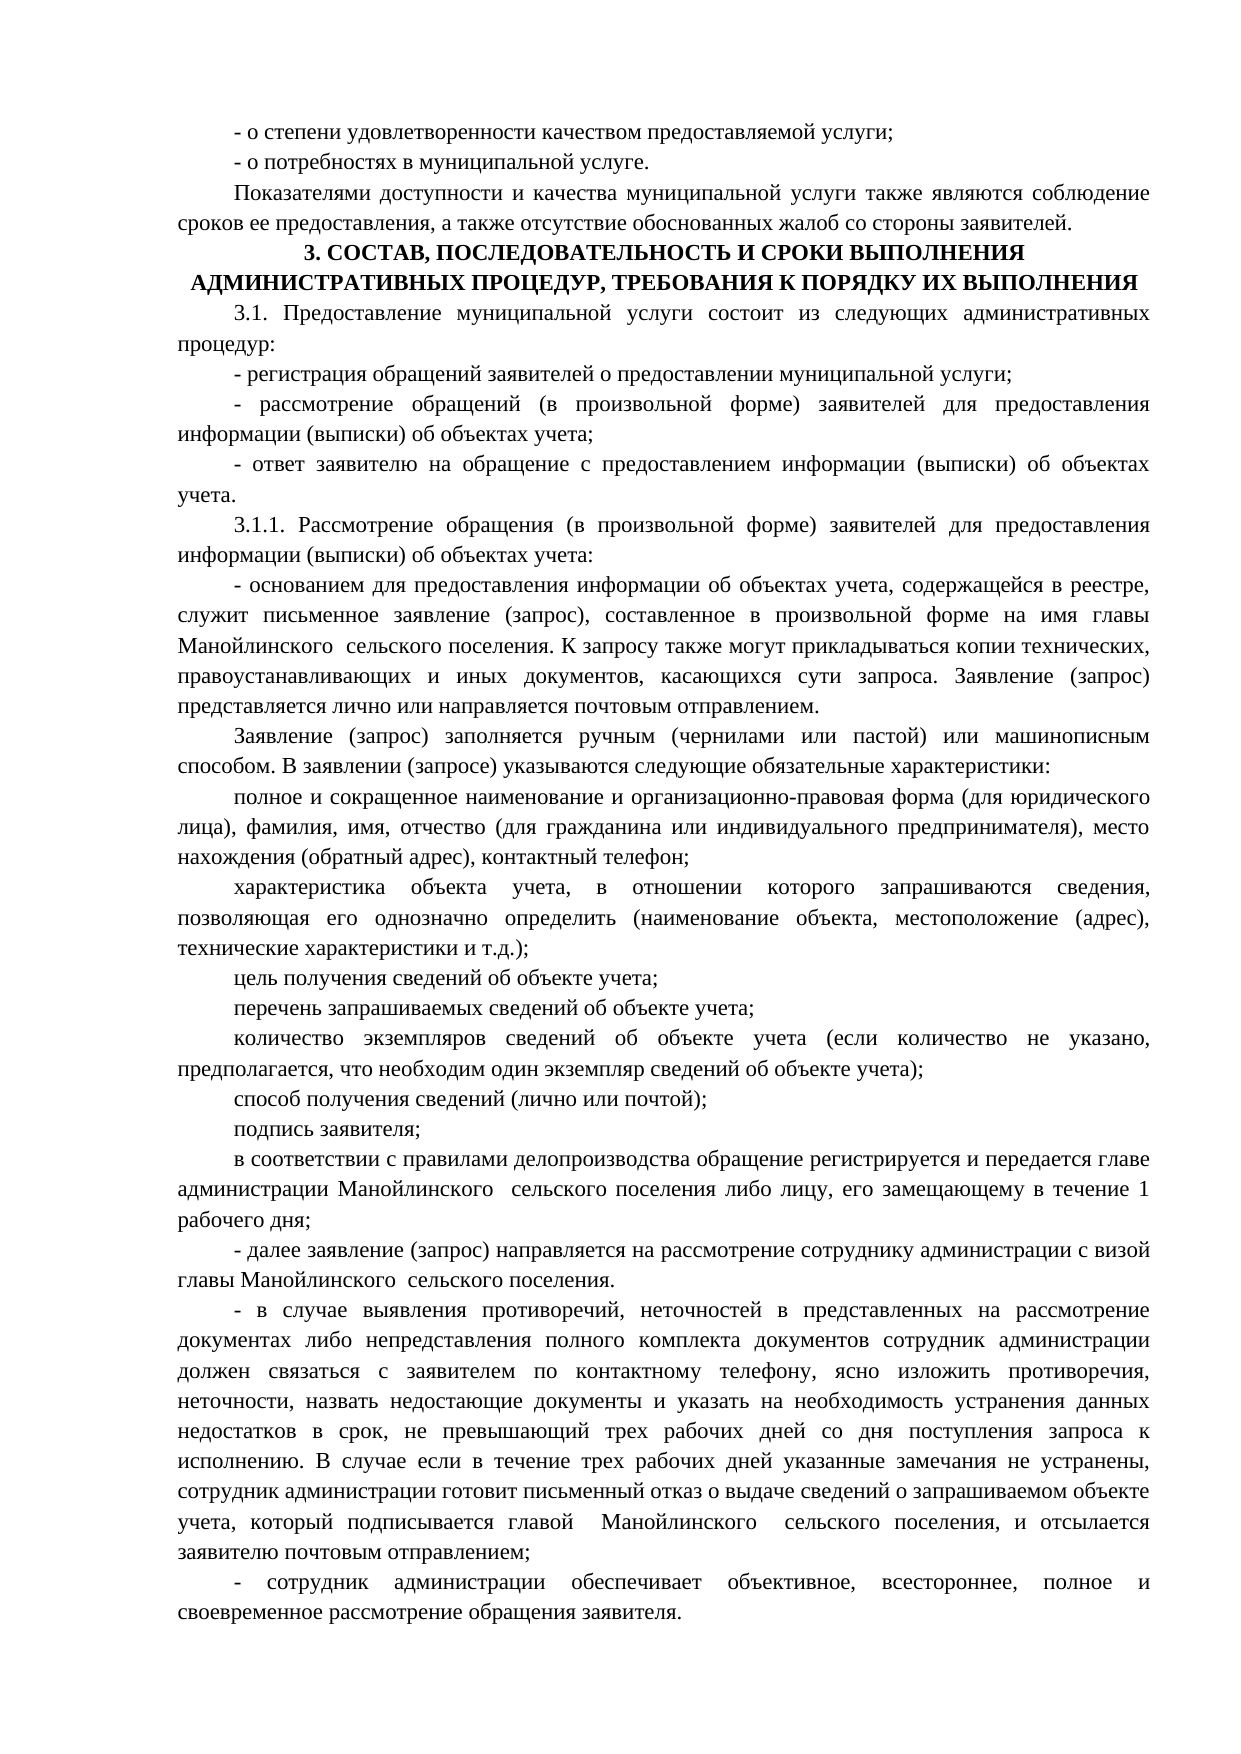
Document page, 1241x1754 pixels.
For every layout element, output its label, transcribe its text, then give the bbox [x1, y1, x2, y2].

text Показателями доступности и качества муниципальной услуги также являются соблюдение сроков ее предоставления, а также отсутствие обоснованных жалоб со стороны заявителей. [177, 178, 1152, 235]
text характеристика объекта учета, в отношении которого запрашиваются сведения, позволяющая его однозначно определить (наименование объекта, местоположение (адрес), технические характеристики и т.д.); [177, 873, 1152, 960]
text количество экземпляров сведений об объекте учета (если количество не указано, предполагается, что необходим один экземпляр сведений об объекте учета); [177, 1024, 1152, 1081]
text 3. СОСТАВ, ПОСЛЕДОВАТЕЛЬНОСТЬ И СРОКИ ВЫПОЛНЕНИЯ АДМИНИСТРАТИВНЫХ ПРОЦЕДУР, ТРЕБОВАНИЯ К ПОРЯДКУ ИХ ВЫПОЛНЕНИЯ [177, 239, 1152, 296]
text - в случае выявления противоречий, неточностей в представленных на рассмотрение документах либо непредставления полного комплекта документов сотрудник администрации должен связаться с заявителем по контактному телефону, ясно изложить противоречия, неточности, назвать недостающие документы и указать на необходимость устранения данных недостатков в срок, не превышающий трех рабочих дней со дня поступления запроса к исполнению. В случае если в течение трех рабочих дней указанные замечания не устранены, сотрудник администрации готовит письменный отказ о выдаче сведений о запрашиваемом объекте учета, который подписывается главой Манойлинского сельского поселения, и отсылается заявителю почтовым отправлением; [177, 1296, 1152, 1564]
text в соответствии с правилами делопроизводства обращение регистрируется и передается главе администрации Манойлинского сельского поселения либо лицу, его замещающему в течение 1 рабочего дня; [177, 1145, 1152, 1232]
text - ответ заявителю на обращение с предоставлением информации (выписки) об объектах учета. [177, 450, 1152, 507]
text 3.1. Предоставление муниципальной услуги состоит из следующих административных процедур: [177, 299, 1152, 356]
text 3.1.1. Рассмотрение обращения (в произвольной форме) заявителей для предоставления информации (выписки) об объектах учета: [177, 511, 1152, 567]
text Заявление (запрос) заполняется ручным (чернилами или пастой) или машинописным способом. В заявлении (запросе) указываются следующие обязательные характеристики: [177, 722, 1152, 779]
text цель получения сведений об объекте учета; [177, 964, 1152, 990]
text - основанием для предоставления информации об объектах учета, содержащейся в реестре, служит письменное заявление (запрос), составленное в произвольной форме на имя главы Манойлинского сельского поселения. К запросу также могут прикладываться копии технических, правоустанавливающих и иных документов, касающихся сути запроса. Заявление (запрос) представляется лично или направляется почтовым отправлением. [177, 571, 1152, 718]
text - сотрудник администрации обеспечивает объективное, всестороннее, полное и своевременное рассмотрение обращения заявителя. [177, 1568, 1152, 1625]
text - рассмотрение обращений (в произвольной форме) заявителей для предоставления информации (выписки) об объектах учета; [177, 390, 1152, 447]
text - о потребностях в муниципальной услуге. [177, 148, 1152, 175]
text перечень запрашиваемых сведений об объекте учета; [177, 994, 1152, 1021]
text подпись заявителя; [177, 1115, 1152, 1141]
text - о степени удовлетворенности качеством предоставляемой услуги; [177, 118, 1152, 144]
text - регистрация обращений заявителей о предоставлении муниципальной услуги; [177, 360, 1152, 386]
text полное и сокращенное наименование и организационно-правовая форма (для юридического лица), фамилия, имя, отчество (для гражданина или индивидуального предпринимателя), место нахождения (обратный адрес), контактный телефон; [177, 783, 1152, 869]
text способ получения сведений (лично или почтой); [177, 1085, 1152, 1111]
text - далее заявление (запрос) направляется на рассмотрение сотруднику администрации с визой главы Манойлинского сельского поселения. [177, 1236, 1152, 1292]
